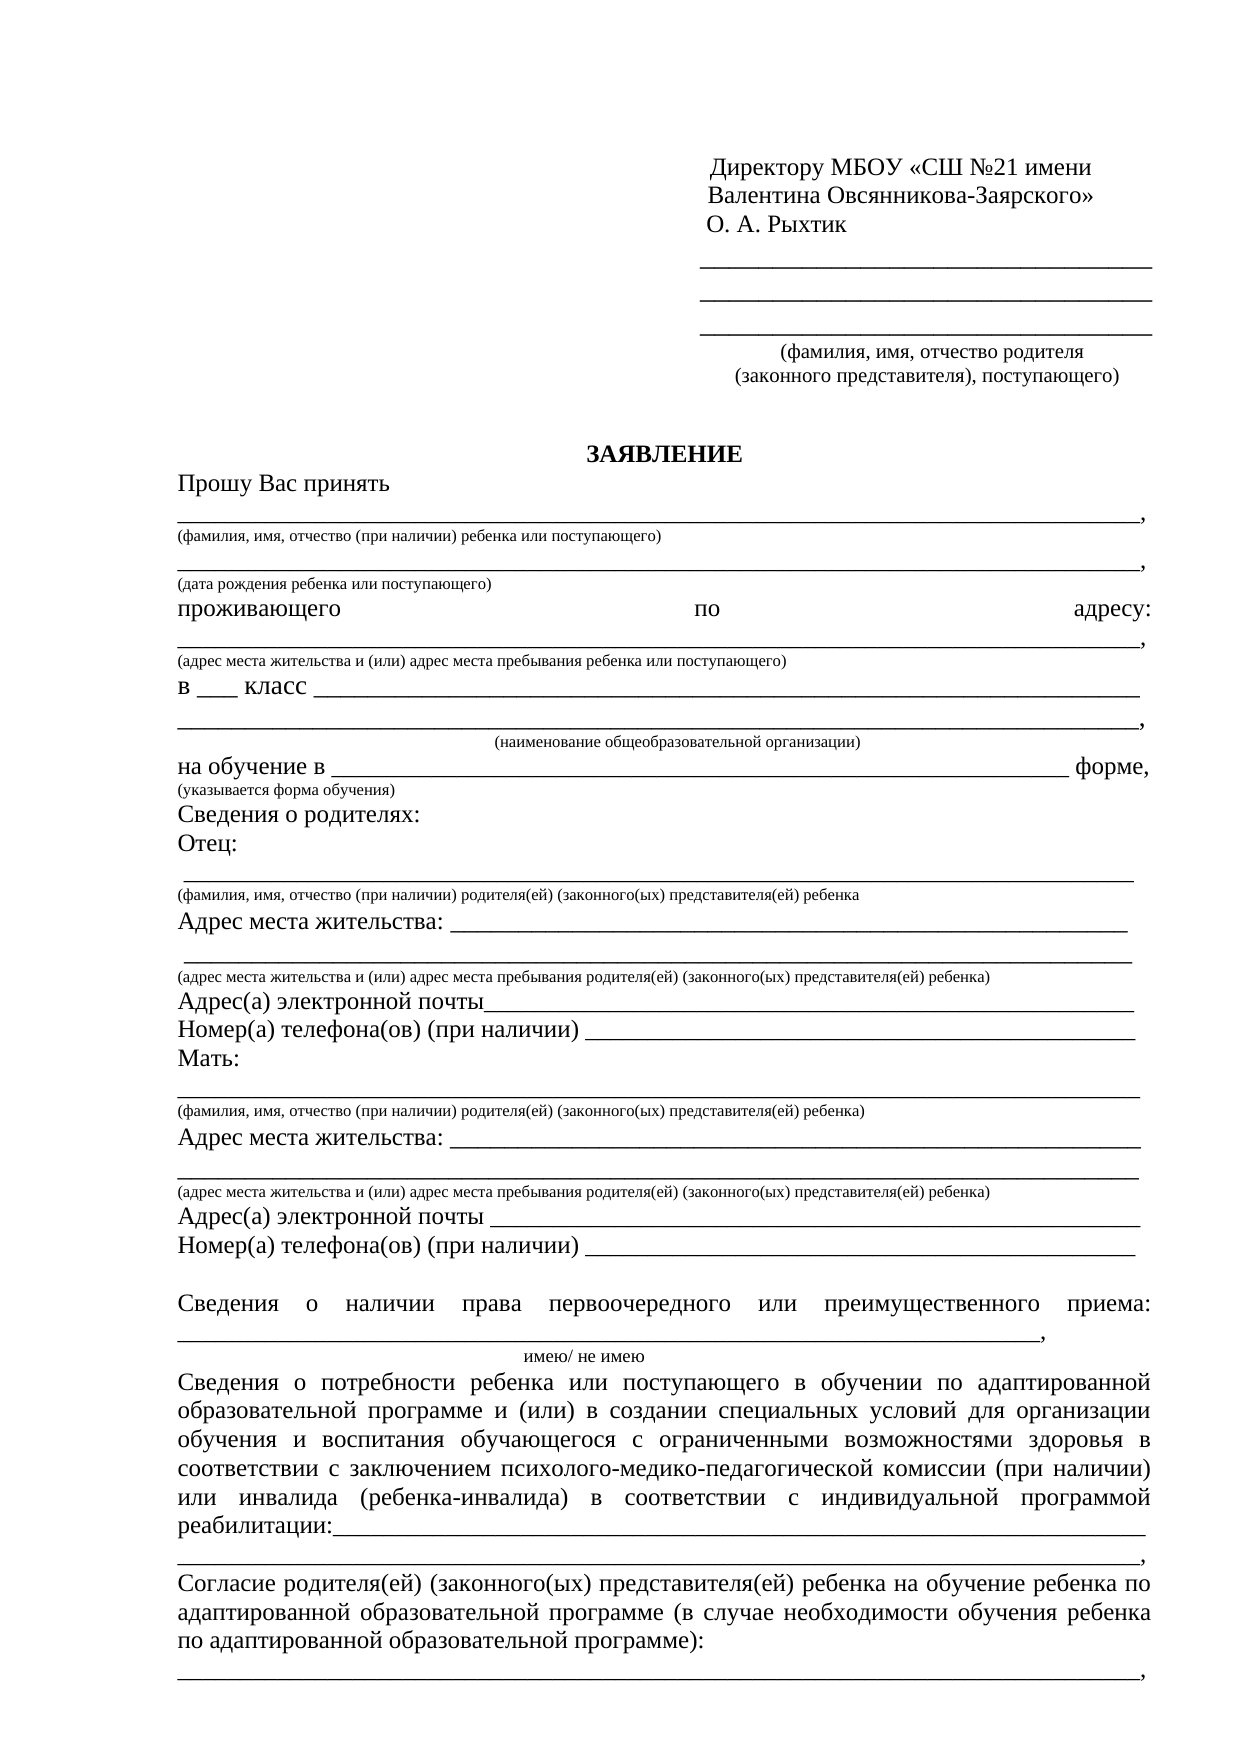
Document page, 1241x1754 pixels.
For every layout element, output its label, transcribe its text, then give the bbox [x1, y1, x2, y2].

text _______________________________________________________________________ [177, 1151, 1152, 1182]
text (фамилия, имя, отчество родителя [472, 338, 1152, 363]
text на обучение в ___________________________________________________________ форме, [177, 751, 1152, 780]
text (указывается форма обучения) [177, 780, 1152, 799]
text (адрес места жительства и (или) адрес места пребывания родителя(ей) (законного(ых) представителя(ей) ребенка) [177, 1182, 1152, 1201]
text ____________________________________________________________________________ [177, 856, 1152, 885]
text проживающего по адресу: _____________________________________________________________________________, [177, 593, 1152, 650]
text _______________________________ [177, 305, 1152, 338]
text ЗАЯВЛЕНИЕ [177, 439, 1152, 468]
text (законного представителя), поступающего) [472, 363, 1152, 387]
text _____________________________________________________________________________, [177, 545, 1152, 574]
text (фамилия, имя, отчество (при наличии) родителя(ей) (законного(ых) представителя(ей) ребенка) [177, 1101, 1152, 1120]
text Сведения о наличии права первоочередного или преимущественного приема: _____________________________________________________________________, [177, 1288, 1152, 1345]
text Адрес места жительства: __________________________________________________ [177, 904, 1152, 935]
text Адрес места жительства: ___________________________________________________ [177, 1120, 1152, 1151]
text Директору МБОУ «СШ №21 имени Валентина Овсянникова-Заярского» [650, 152, 1152, 209]
text ______________________________________________________________________ [177, 935, 1152, 967]
text имею/ не имею [177, 1345, 1152, 1367]
text (наименование общеобразовательной организации) [177, 732, 1152, 751]
text _____________________________________________________________________________, [177, 497, 1152, 526]
text Сведения о потребности ребенка или поступающего в обучении по адаптированной образовательной программе и (или) в создании специальных условий для организации обучения и воспитания обучающегося с ограниченными возможностями здоровья в соответствии с заключением психолого-медико-педагогической комиссии (при наличии) или инвалида (ребенка-инвалида) в соответствии с индивидуальной программой реабилитации:______________________________________________________________________________________________________________________________________________, [177, 1367, 1152, 1568]
text Адрес(а) электронной почты ____________________________________________________ [177, 1201, 1152, 1230]
text (фамилия, имя, отчество (при наличии) родителя(ей) (законного(ых) представителя(ей) ребенка [177, 885, 1152, 904]
text _____________________________________________________________________________ [177, 1072, 1152, 1101]
text Согласие родителя(ей) (законного(ых) представителя(ей) ребенка на обучение ребенка по адаптированной образовательной программе (в случае необходимости обучения ребенка по адаптированной образовательной программе): [177, 1568, 1152, 1654]
text Номер(а) телефона(ов) (при наличии) ____________________________________________ [177, 1014, 1152, 1043]
text Отец: [177, 828, 1152, 856]
text _______________________________ [177, 238, 1152, 271]
text (адрес места жительства и (или) адрес места пребывания ребенка или поступающего) [177, 650, 1152, 669]
text Мать: [177, 1043, 1152, 1072]
text _______________________________________________________________________, [177, 701, 1152, 732]
text (фамилия, имя, отчество (при наличии) ребенка или поступающего) [177, 526, 1152, 545]
text Сведения о родителях: [177, 799, 1152, 828]
text _______________________________ [177, 271, 1152, 305]
text Адрес(а) электронной почты____________________________________________________ [177, 986, 1152, 1014]
text (дата рождения ребенка или поступающего) [177, 574, 1152, 593]
text О. А. Рыхтик [650, 209, 1152, 238]
text _____________________________________________________________________________, [177, 1654, 1152, 1683]
text Прошу Вас принять [177, 468, 1152, 497]
text в ___ класс _____________________________________________________________ [177, 669, 1152, 701]
text (адрес места жительства и (или) адрес места пребывания родителя(ей) (законного(ых) представителя(ей) ребенка) [177, 967, 1152, 986]
text Номер(а) телефона(ов) (при наличии) ____________________________________________ [177, 1230, 1152, 1259]
